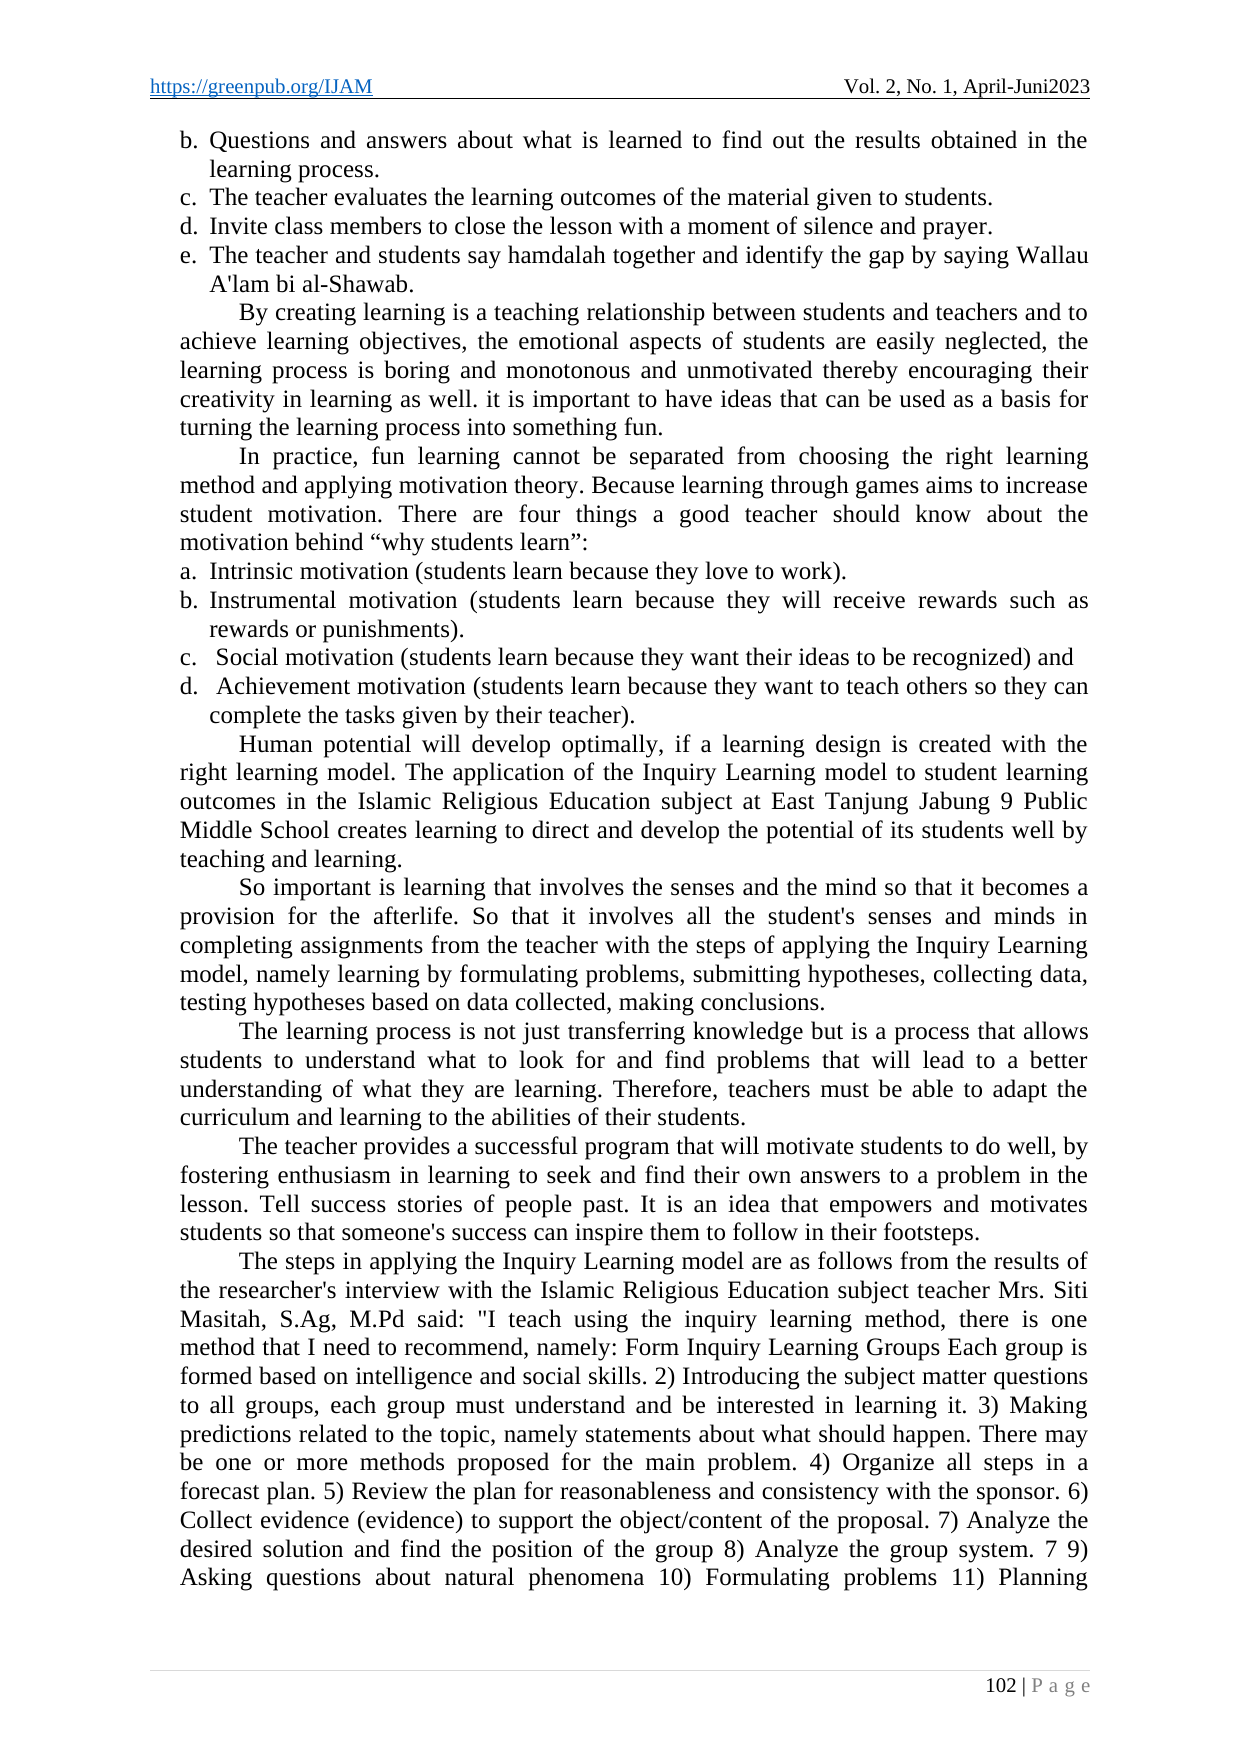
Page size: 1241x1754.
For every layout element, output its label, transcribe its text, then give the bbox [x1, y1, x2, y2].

text The learning process is not just transferring knowledge but is a process that allows students to understand what to look for and find problems that will lead to a better understanding of what they are learning. Therefore, teachers must be able to adapt the curriculum and learning to the abilities of their students. [179, 1016, 1090, 1131]
list Invite class members to close the lesson with a moment of silence and prayer. [179, 211, 1090, 240]
list The teacher and students say hamdalah together and identify the gap by saying Wallau A'lam bi al-Shawab. [179, 240, 1090, 297]
list The teacher evaluates the learning outcomes of the material given to students. [179, 182, 1090, 211]
list Achievement motivation (students learn because they want to teach others so they can complete the tasks given by their teacher). [179, 671, 1090, 729]
list Intrinsic motivation (students learn because they love to work). [179, 556, 1090, 585]
text By creating learning is a teaching relationship between students and teachers and to achieve learning objectives, the emotional aspects of students are easily neglected, the learning process is boring and monotonous and unmotivated thereby encouraging their creativity in learning as well. it is important to have ideas that can be used as a basis for turning the learning process into something fun. [179, 297, 1090, 441]
list Questions and answers about what is learned to find out the results obtained in the learning process. [179, 125, 1090, 182]
text So important is learning that involves the senses and the mind so that it becomes a provision for the afterlife. So that it involves all the student's senses and minds in completing assignments from the teacher with the steps of applying the Inquiry Learning model, namely learning by formulating problems, submitting hypotheses, collecting data, testing hypotheses based on data collected, making conclusions. [179, 872, 1090, 1016]
list Social motivation (students learn because they want their ideas to be recognized) and [179, 642, 1090, 671]
text The teacher provides a successful program that will motivate students to do well, by fostering enthusiasm in learning to seek and find their own answers to a problem in the lesson. Tell success stories of people past. It is an idea that empowers and motivates students so that someone's success can inspire them to follow in their footsteps. [179, 1131, 1090, 1246]
list Instrumental motivation (students learn because they will receive rewards such as rewards or punishments). [179, 585, 1090, 642]
text In practice, fun learning cannot be separated from choosing the right learning method and applying motivation theory. Because learning through games aims to increase student motivation. There are four things a good teacher should know about the motivation behind “why students learn”: [179, 441, 1090, 556]
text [179, 1246, 1090, 1591]
text Human potential will develop optimally, if a learning design is created with the right learning model. The application of the Inquiry Learning model to student learning outcomes in the Islamic Religious Education subject at East Tanjung Jabung 9 Public Middle School creates learning to direct and develop the potential of its students well by teaching and learning. [179, 729, 1090, 872]
